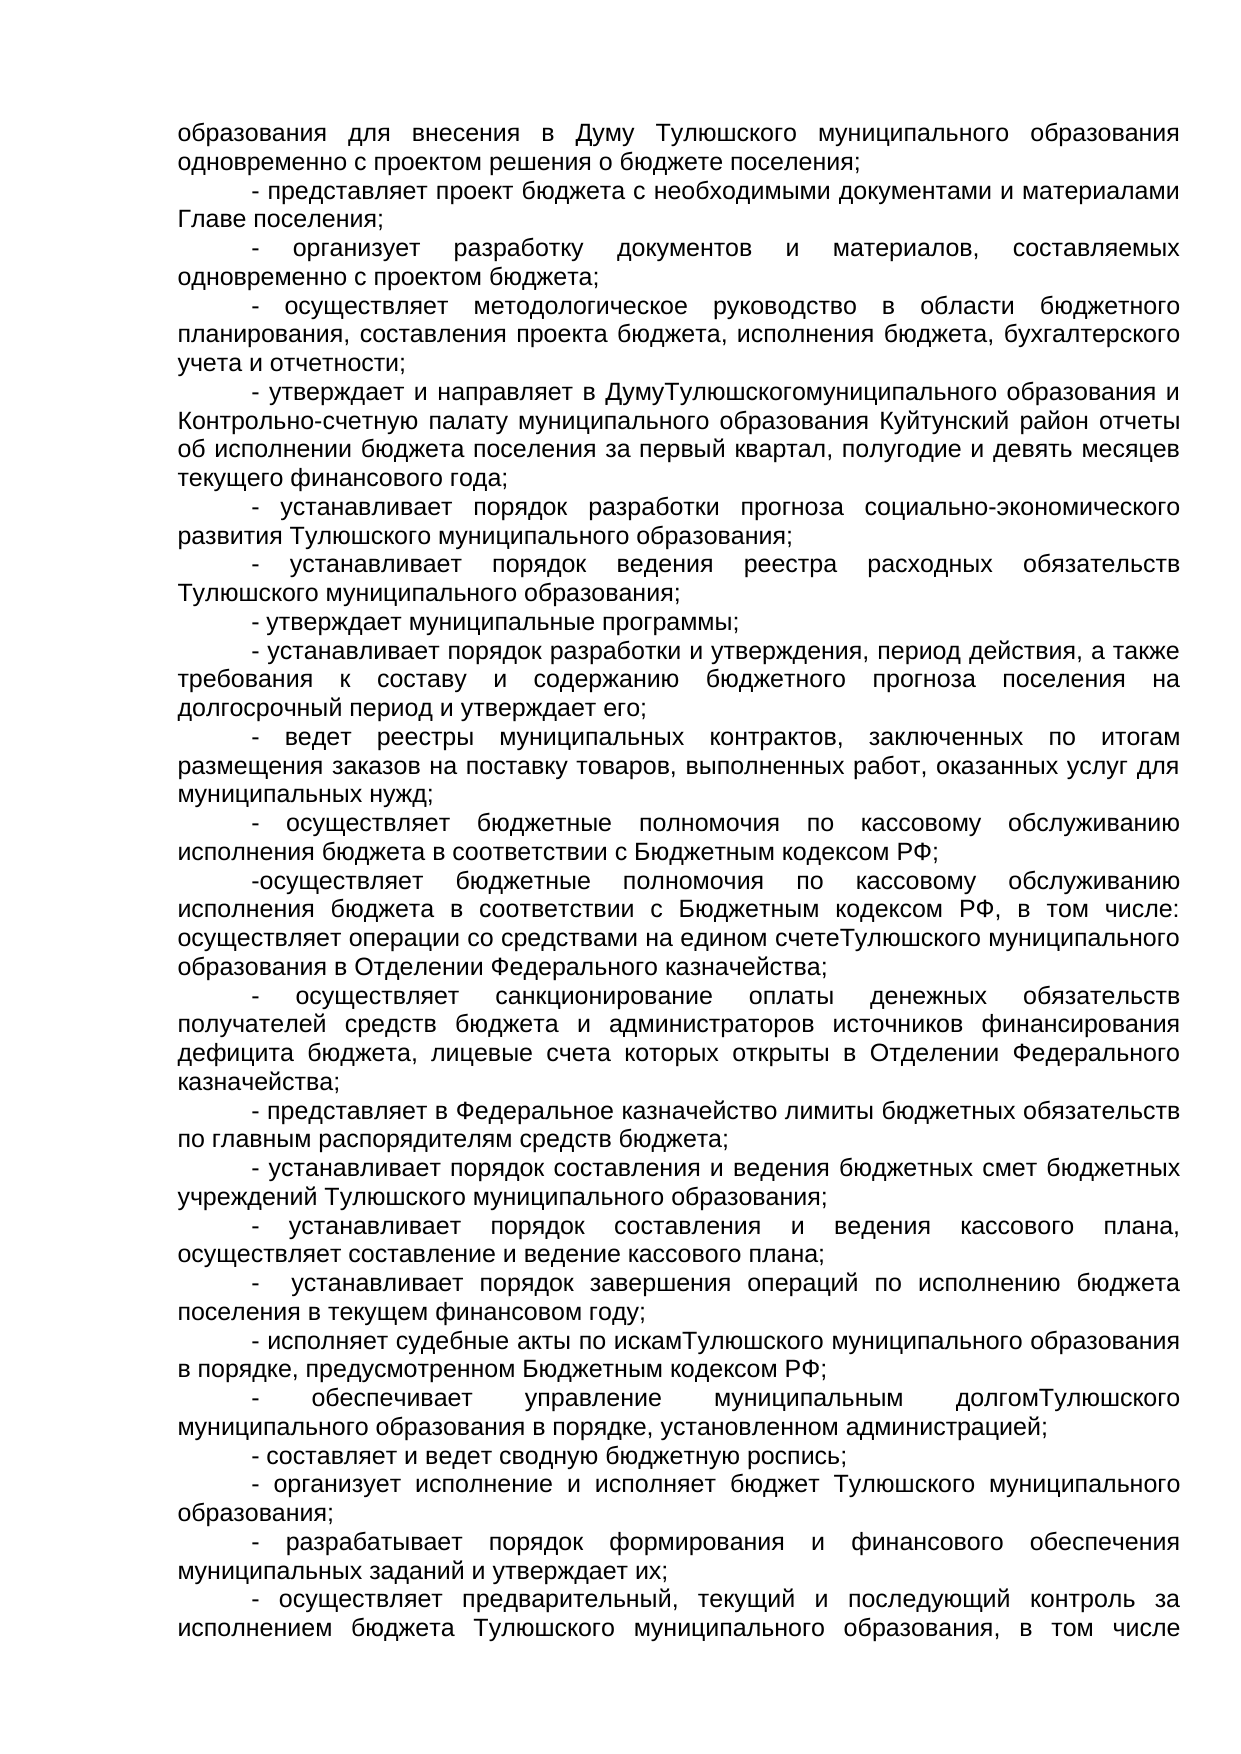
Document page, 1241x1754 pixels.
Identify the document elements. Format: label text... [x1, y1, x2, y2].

text - устанавливает порядок ведения реестра расходных обязательств Тулюшского муниципального образования; [177, 549, 1181, 607]
text - утверждает муниципальные программы; [177, 607, 1181, 636]
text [177, 1584, 1181, 1642]
text - устанавливает порядок составления и ведения бюджетных смет бюджетных учреждений Тулюшского муниципального образования; [177, 1153, 1181, 1211]
text - составляет и ведет сводную бюджетную роспись; [177, 1441, 1181, 1469]
text -осуществляет бюджетные полномочия по кассовому обслуживанию исполнения бюджета в соответствии с Бюджетным кодексом РФ, в том числе: осуществляет операции со средствами на едином счетеТулюшского муниципального образования в Отделении Федерального казначейства; [177, 866, 1181, 981]
text - утверждает и направляет в ДумуТулюшскогомуниципального образования и Контрольно-счетную палату муниципального образования Куйтунский район отчеты об исполнении бюджета поселения за первый квартал, полугодие и девять месяцев текущего финансового года; [177, 377, 1181, 492]
text - представляет проект бюджета с необходимыми документами и материалами Главе поселения; [177, 176, 1181, 233]
text - устанавливает порядок составления и ведения кассового плана, осуществляет составление и ведение кассового плана; [177, 1211, 1181, 1268]
text - организует разработку документов и материалов, составляемых одновременно с проектом бюджета; [177, 233, 1181, 291]
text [177, 118, 1181, 176]
text - осуществляет методологическое руководство в области бюджетного планирования, составления проекта бюджета, исполнения бюджета, бухгалтерского учета и отчетности; [177, 291, 1181, 377]
text - ведет реестры муниципальных контрактов, заключенных по итогам размещения заказов на поставку товаров, выполненных работ, оказанных услуг для муниципальных нужд; [177, 722, 1181, 808]
text - организует исполнение и исполняет бюджет Тулюшского муниципального образования; [177, 1469, 1181, 1527]
text - представляет в Федеральное казначейство лимиты бюджетных обязательств по главным распорядителям средств бюджета; [177, 1096, 1181, 1153]
text - разрабатывает порядок формирования и финансового обеспечения муниципальных заданий и утверждает их; [177, 1527, 1181, 1584]
text - устанавливает порядок разработки и утверждения, период действия, а также требования к составу и содержанию бюджетного прогноза поселения на долгосрочный период и утверждает его; [177, 636, 1181, 722]
text - исполняет судебные акты по искамТулюшского муниципального образования в порядке, предусмотренном Бюджетным кодексом РФ; [177, 1326, 1181, 1383]
text - осуществляет бюджетные полномочия по кассовому обслуживанию исполнения бюджета в соответствии с Бюджетным кодексом РФ; [177, 808, 1181, 866]
text - устанавливает порядок разработки прогноза социально-экономического развития Тулюшского муниципального образования; [177, 492, 1181, 549]
text - осуществляет санкционирование оплаты денежных обязательств получателей средств бюджета и администраторов источников финансирования дефицита бюджета, лицевые счета которых открыты в Отделении Федерального казначейства; [177, 981, 1181, 1096]
text - обеспечивает управление муниципальным долгомТулюшского муниципального образования в порядке, установленном администрацией; [177, 1383, 1181, 1441]
text - устанавливает порядок завершения операций по исполнению бюджета поселения в текущем финансовом году; [177, 1268, 1181, 1326]
